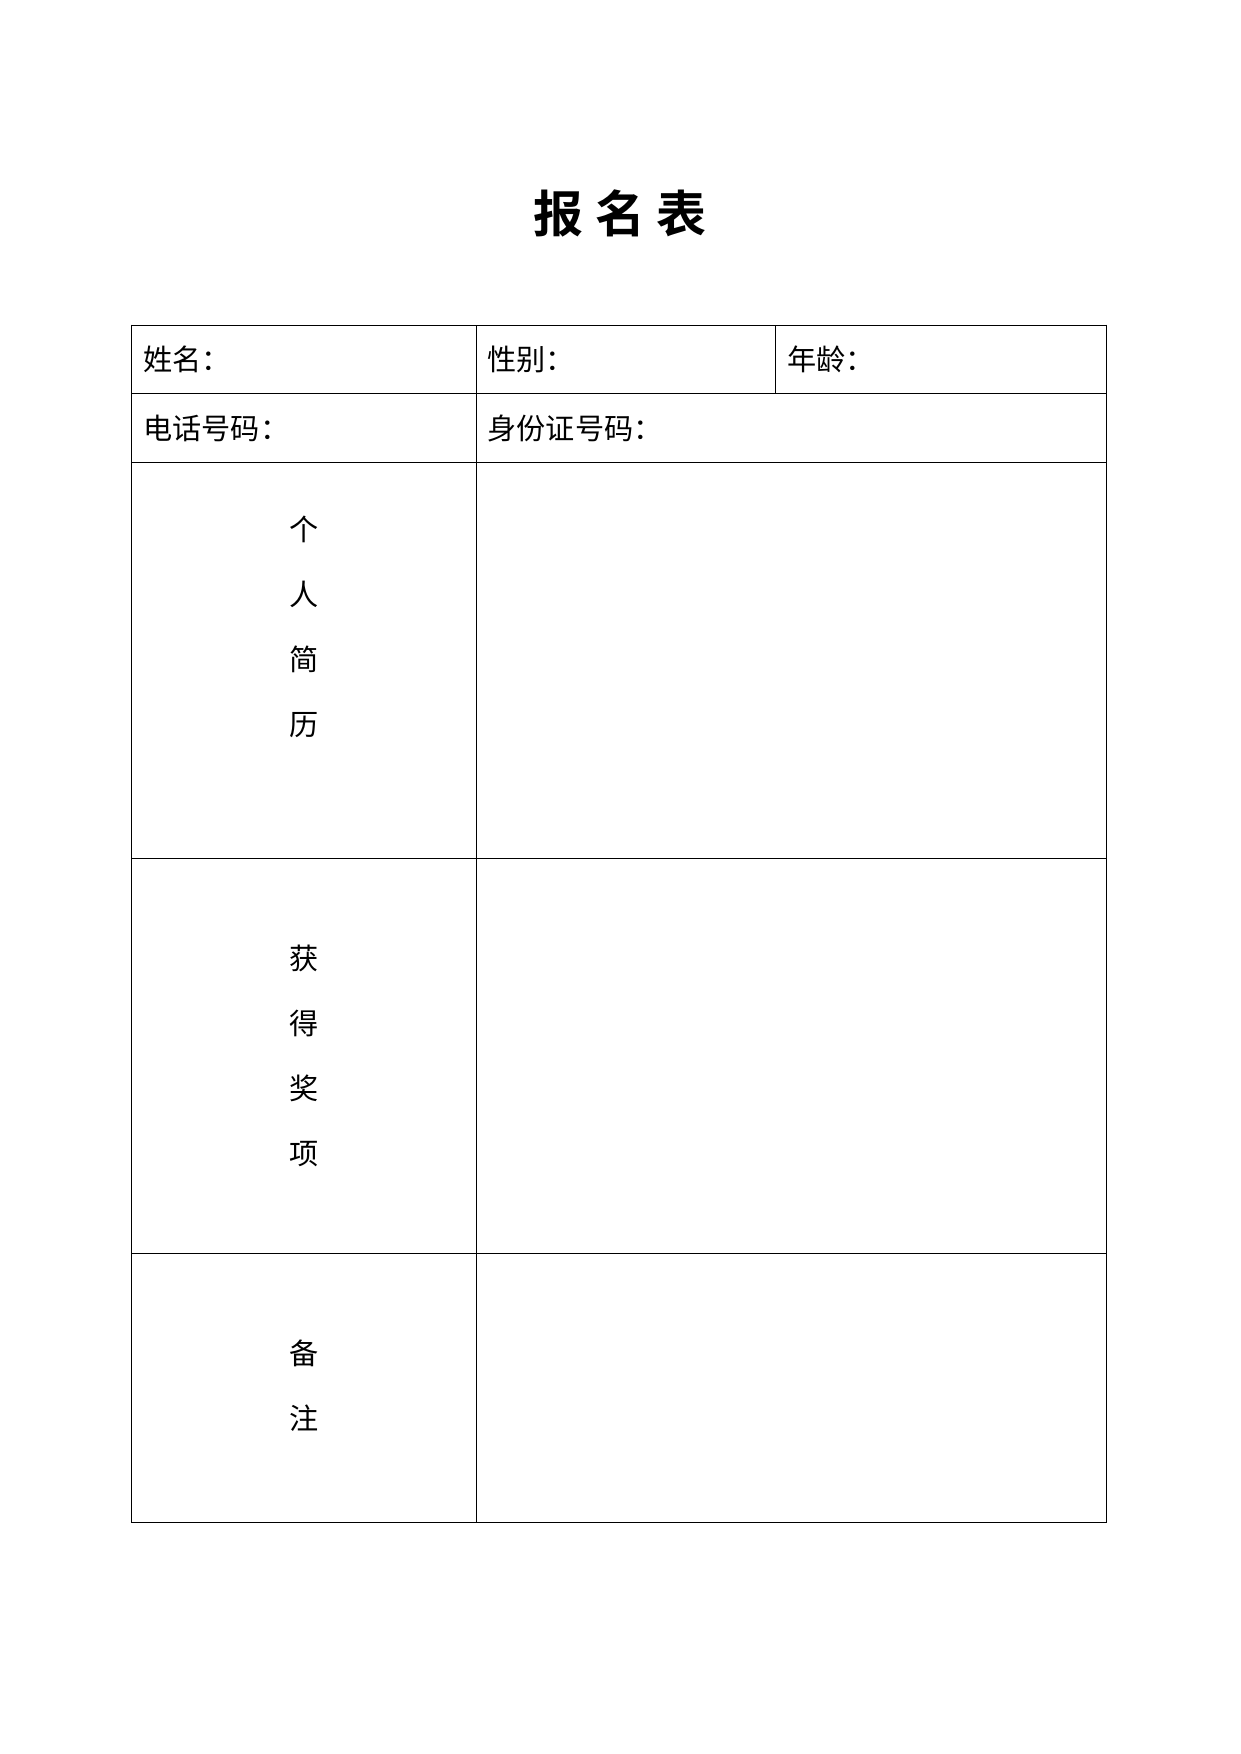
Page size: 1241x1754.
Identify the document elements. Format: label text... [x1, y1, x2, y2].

table_header 年龄： [776, 326, 1106, 393]
table_header 姓名： [132, 326, 476, 393]
table_cell 个 人 简 历 [132, 463, 476, 858]
table_cell 获 得 奖 项 [132, 859, 476, 1253]
table_header 性别： [477, 326, 775, 393]
table_cell [477, 1254, 1106, 1522]
table_cell [477, 463, 1106, 858]
text 报 名 表 [187, 162, 1053, 259]
table_cell 电话号码： [132, 394, 476, 462]
table_cell 身份证号码： [477, 394, 1106, 462]
table_cell [477, 859, 1106, 1253]
table_cell 备 注 [132, 1254, 476, 1522]
